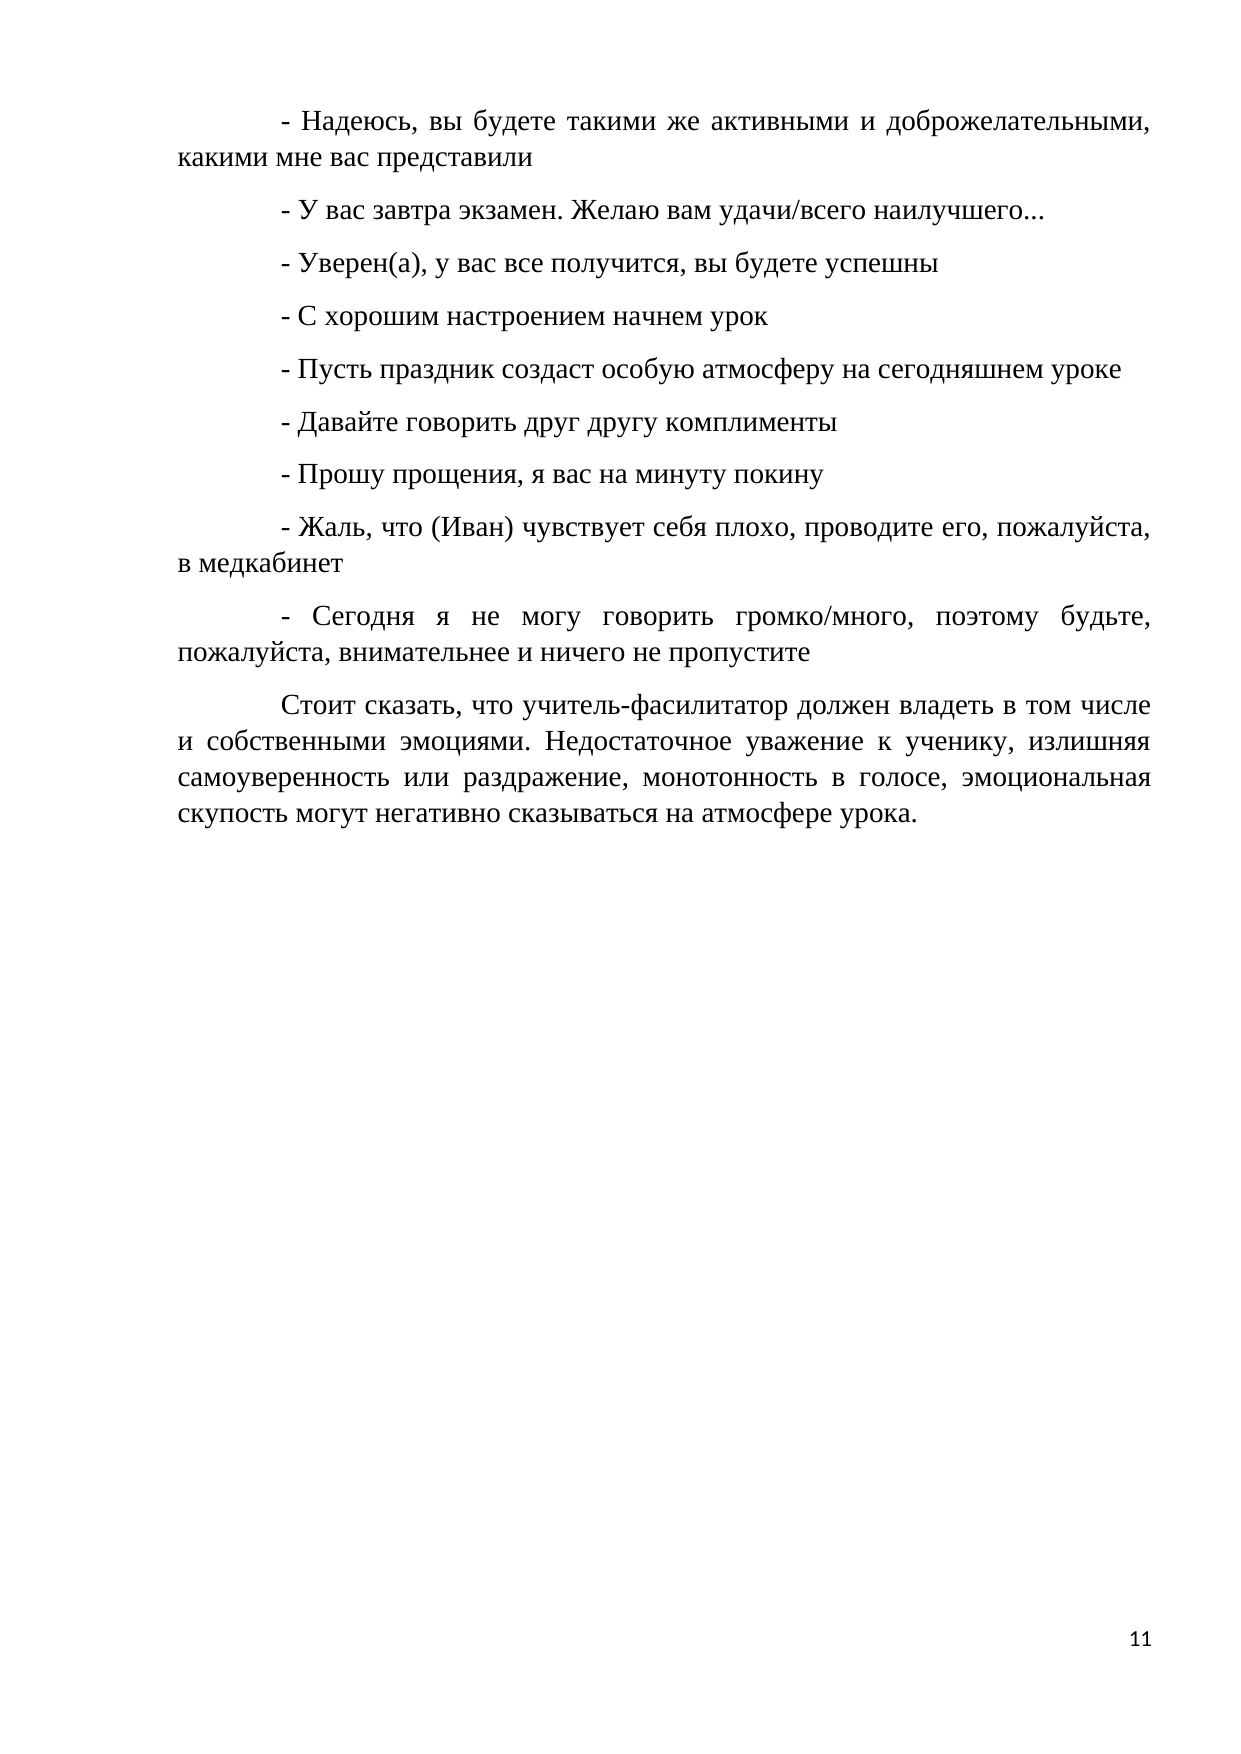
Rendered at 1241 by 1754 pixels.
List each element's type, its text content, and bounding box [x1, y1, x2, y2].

text - Прошу прощения, я вас на минуту покину [177, 456, 1152, 490]
text - Сегодня я не могу говорить громко/много, поэтому будьте, пожалуйста, внимательнее и ничего не пропустите [177, 598, 1152, 668]
text - Жаль, что (Иван) чувствует себя плохо, проводите его, пожалуйста, в медкабинет [177, 509, 1152, 579]
text - У вас завтра экзамен. Желаю вам удачи/всего наилучшего... [177, 192, 1152, 226]
text - Уверен(а), у вас все получится, вы будете успешны [177, 245, 1152, 279]
text - С хорошим настроением начнем урок [177, 298, 1152, 332]
text - Пусть праздник создаст особую атмосферу на сегодняшнем уроке [177, 351, 1152, 384]
text - Давайте говорить друг другу комплименты [177, 404, 1152, 437]
text - Надеюсь, вы будете такими же активными и доброжелательными, какими мне вас представили [177, 103, 1152, 173]
text Стоит сказать, что учитель-фасилитатор должен владеть в том числе и собственными эмоциями. Недостаточное уважение к ученику, излишняя самоуверенность или раздражение, монотонность в голосе, эмоциональная скупость могут негативно сказываться на атмосфере урока. [177, 687, 1152, 829]
